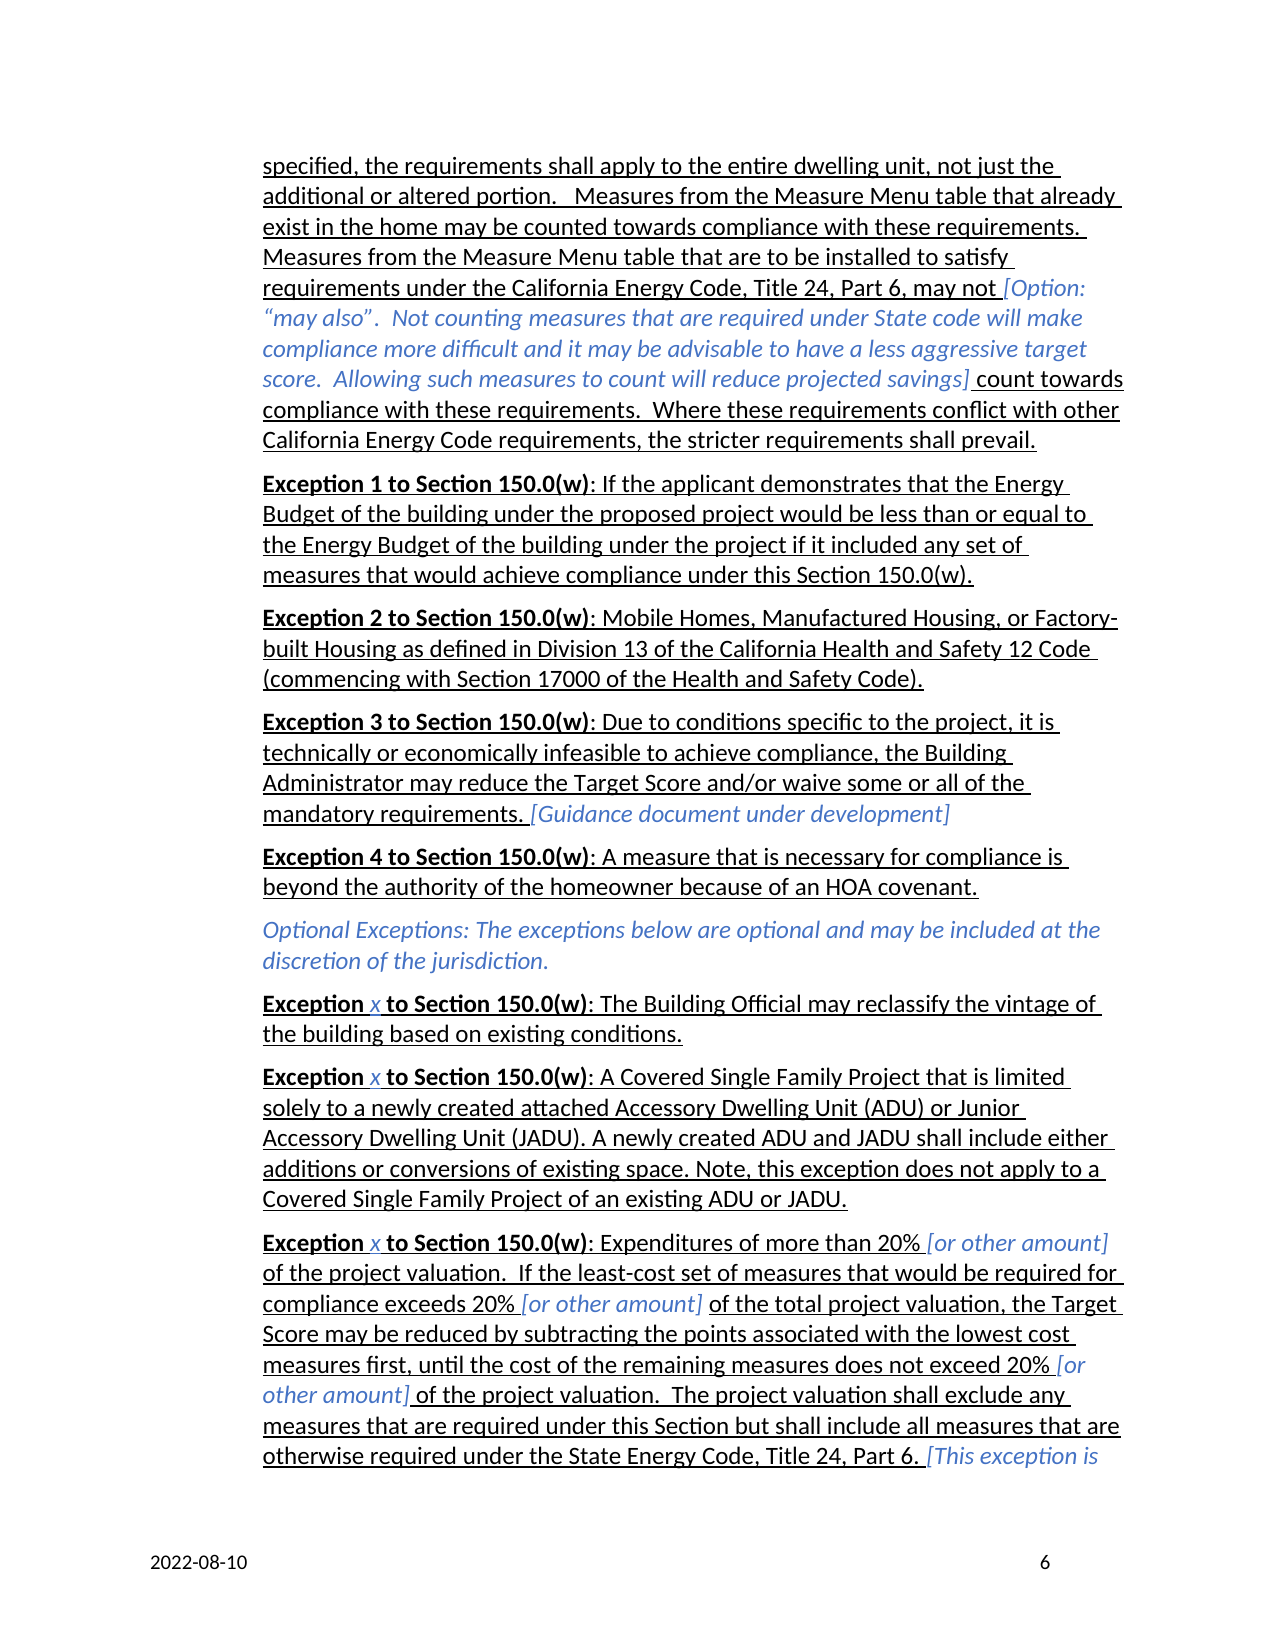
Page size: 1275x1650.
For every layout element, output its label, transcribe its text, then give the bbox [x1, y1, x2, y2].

text Exception 2 to Section 150.0(w): Mobile Homes, Manufactured Housing, or Factory-built Housing as defined in Division 13 of the California Health and Safety 12 Code (commencing with Section 17000 of the Health and Safety Code). [262, 602, 1125, 694]
text Exception 3 to Section 150.0(w): Due to conditions specific to the project, it is technically or economically infeasible to achieve compliance, the Building Administrator may reduce the Target Score and/or waive some or all of the mandatory requirements. [Guidance document under development] [262, 706, 1125, 828]
text Optional Exceptions: The exceptions below are optional and may be included at the discretion of the jurisdiction. [262, 914, 1125, 976]
text Exception x to Section 150.0(w): The Building Official may reclassify the vintage of the building based on existing conditions. [262, 988, 1125, 1049]
text Exception x to Section 150.0(w): A Covered Single Family Project that is limited solely to a newly created attached Accessory Dwelling Unit (ADU) or Junior Accessory Dwelling Unit (JADU). A newly created ADU and JADU shall include either additions or conversions of existing space. Note, this exception does not apply to a Covered Single Family Project of an existing ADU or JADU. [262, 1062, 1125, 1214]
text Exception 4 to Section 150.0(w): A measure that is necessary for compliance is beyond the authority of the homeowner because of an HOA covenant. [262, 841, 1125, 902]
text Exception 1 to Section 150.0(w): If the applicant demonstrates that the Energy Budget of the building under the proposed project would be less than or equal to the Energy Budget of the building under the project if it included any set of measures that would achieve compliance under this Section 150.0(w). [262, 468, 1125, 590]
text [262, 150, 1125, 455]
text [262, 1227, 1125, 1471]
